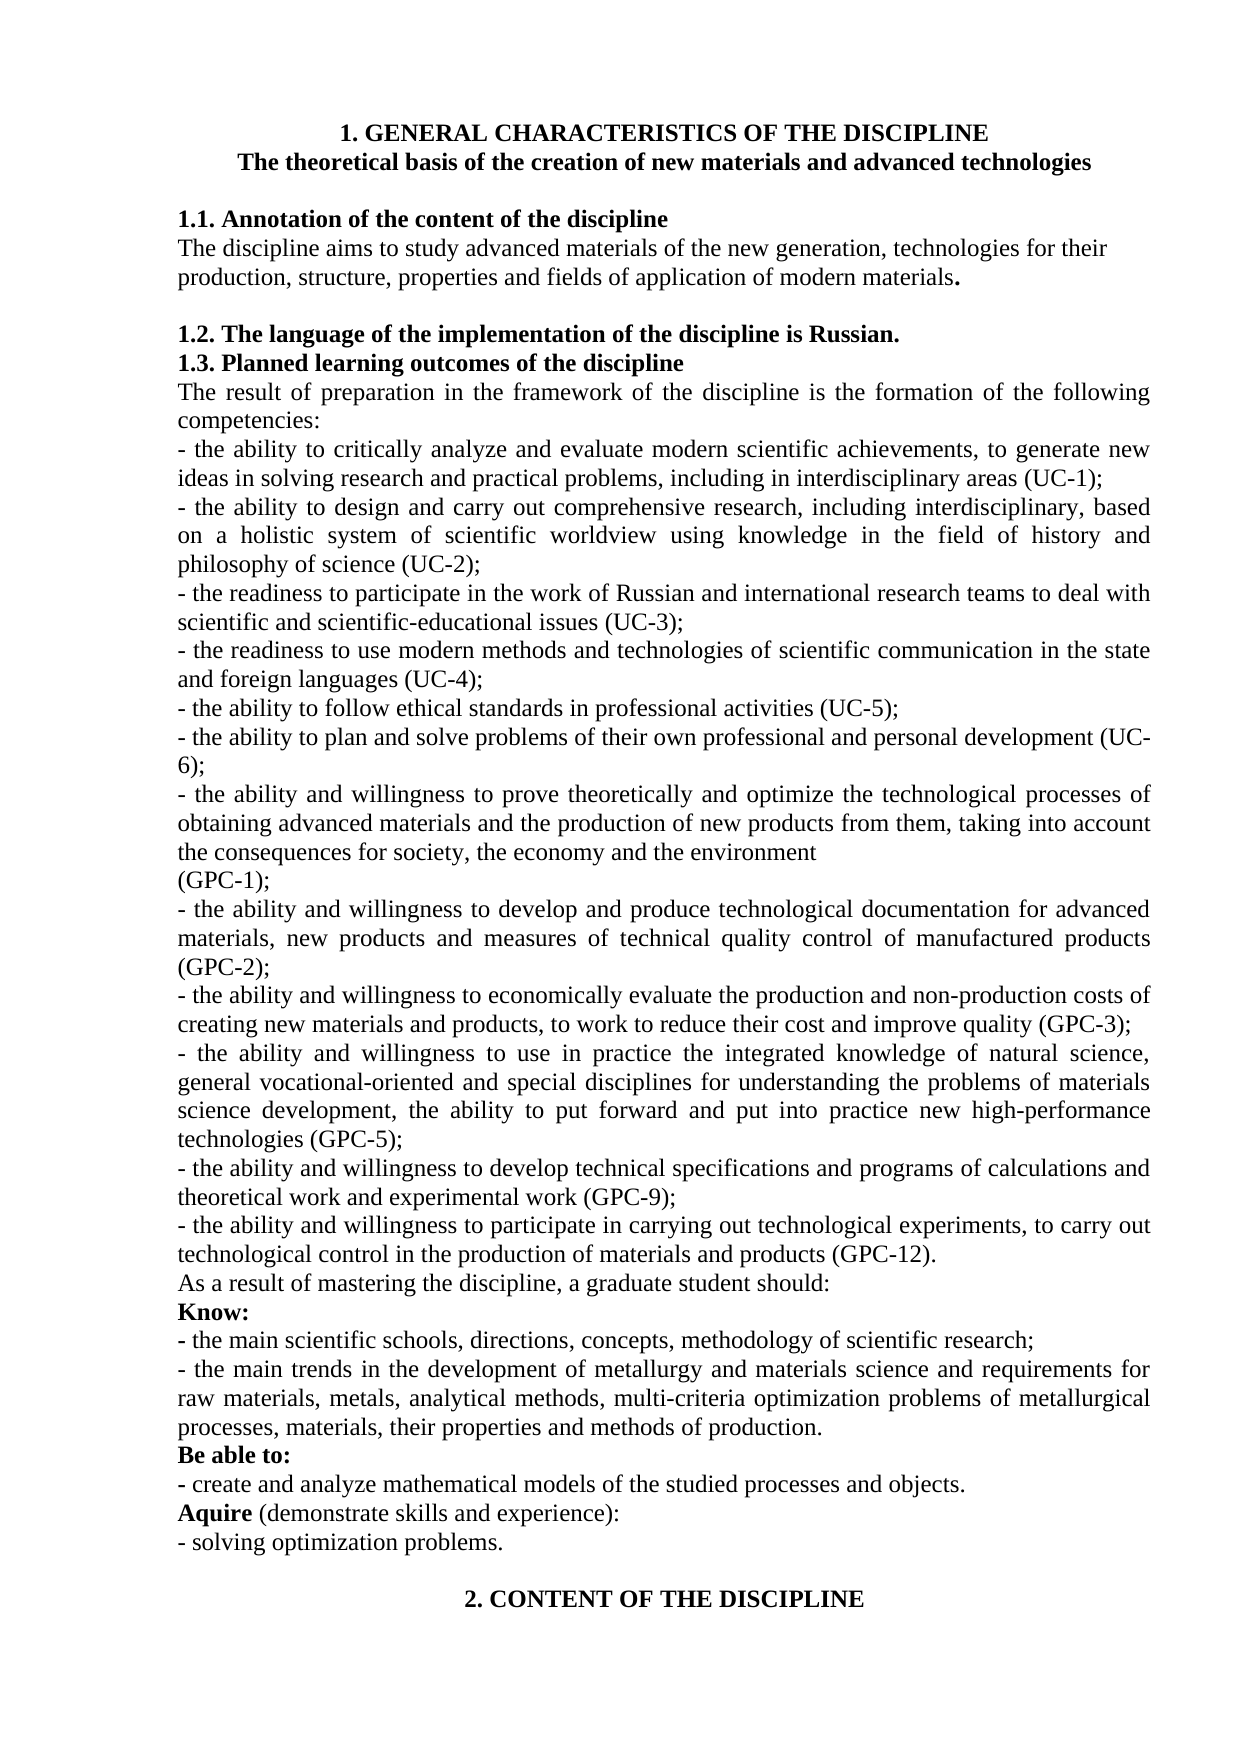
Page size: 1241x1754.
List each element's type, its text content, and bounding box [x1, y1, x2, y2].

text - the main scientific schools, directions, concepts, methodology of scientific research; [177, 1326, 1152, 1354]
text - the ability and willingness to develop technical specifications and programs of calculations and theoretical work and experimental work (GPC-9); [177, 1153, 1152, 1211]
text The theoretical basis of the creation of new materials and advanced technologies [177, 147, 1152, 176]
text - the ability and willingness to use in practice the integrated knowledge of natural science, general vocational-oriented and special disciplines for understanding the problems of materials science development, the ability to put forward and put into practice new high-performance technologies (GPC-5); [177, 1038, 1152, 1153]
text - the ability and willingness to develop and produce technological documentation for advanced materials, new products and measures of technical quality control of manufactured products (GPC-2); [177, 894, 1152, 981]
text 1.1. Annotation of the content of the discipline [177, 204, 1152, 233]
text (GPC-1); [177, 866, 1152, 894]
text - the ability and willingness to prove theoretically and optimize the technological processes of obtaining advanced materials and the production of new products from them, taking into account the consequences for society, the economy and the environment [177, 779, 1152, 866]
text - the readiness to use modern methods and technologies of scientific communication in the state and foreign languages ​​(UC-4); [177, 636, 1152, 693]
text The result of preparation in the framework of the discipline is the formation of the following competencies: [177, 377, 1152, 434]
text - the readiness to participate in the work of Russian and international research teams to deal with scientific and scientific-educational issues (UC-3); [177, 578, 1152, 636]
text - the ability to plan and solve problems of their own professional and personal development (UC-6); [177, 722, 1152, 779]
text - the ability to design and carry out comprehensive research, including interdisciplinary, based on a holistic system of scientific worldview using knowledge in the field of history and philosophy of science (UC-2); [177, 492, 1152, 578]
text - the ability to critically analyze and evaluate modern scientific achievements, to generate new ideas in solving research and practical problems, including in interdisciplinary areas (UC-1); [177, 434, 1152, 492]
text - create and analyze mathematical models of the studied processes and objects. [177, 1469, 1152, 1498]
text - the ability to follow ethical standards in professional activities (UC-5); [177, 693, 1152, 722]
text 1. GENERAL CHARACTERISTICS OF THE DISCIPLINE [177, 118, 1152, 147]
text Aquire (demonstrate skills and experience): [177, 1498, 1152, 1527]
text 2. CONTENT OF THE DISCIPLINE [177, 1584, 1152, 1613]
text Know: [177, 1297, 1152, 1326]
text - the main trends in the development of metallurgy and materials science and requirements for raw materials, metals, analytical methods, multi-criteria optimization problems of metallurgical processes, materials, their properties and methods of production. [177, 1354, 1152, 1441]
text Be able to: [177, 1441, 1152, 1469]
text The discipline aims to study advanced materials of the new generation, technologies for their production, structure, properties and fields of application of modern materials. [177, 233, 1152, 291]
text - solving optimization problems. [177, 1527, 1152, 1556]
text 1.3. Planned learning outcomes of the discipline [177, 348, 1152, 377]
text As a result of mastering the discipline, a graduate student should: [177, 1268, 1152, 1297]
text 1.2. The language of the implementation of the discipline is Russian. [177, 319, 1152, 348]
text - the ability and willingness to economically evaluate the production and non-production costs of creating new materials and products, to work to reduce their cost and improve quality (GPC-3); [177, 981, 1152, 1038]
text - the ability and willingness to participate in carrying out technological experiments, to carry out technological control in the production of materials and products (GPC-12). [177, 1211, 1152, 1268]
